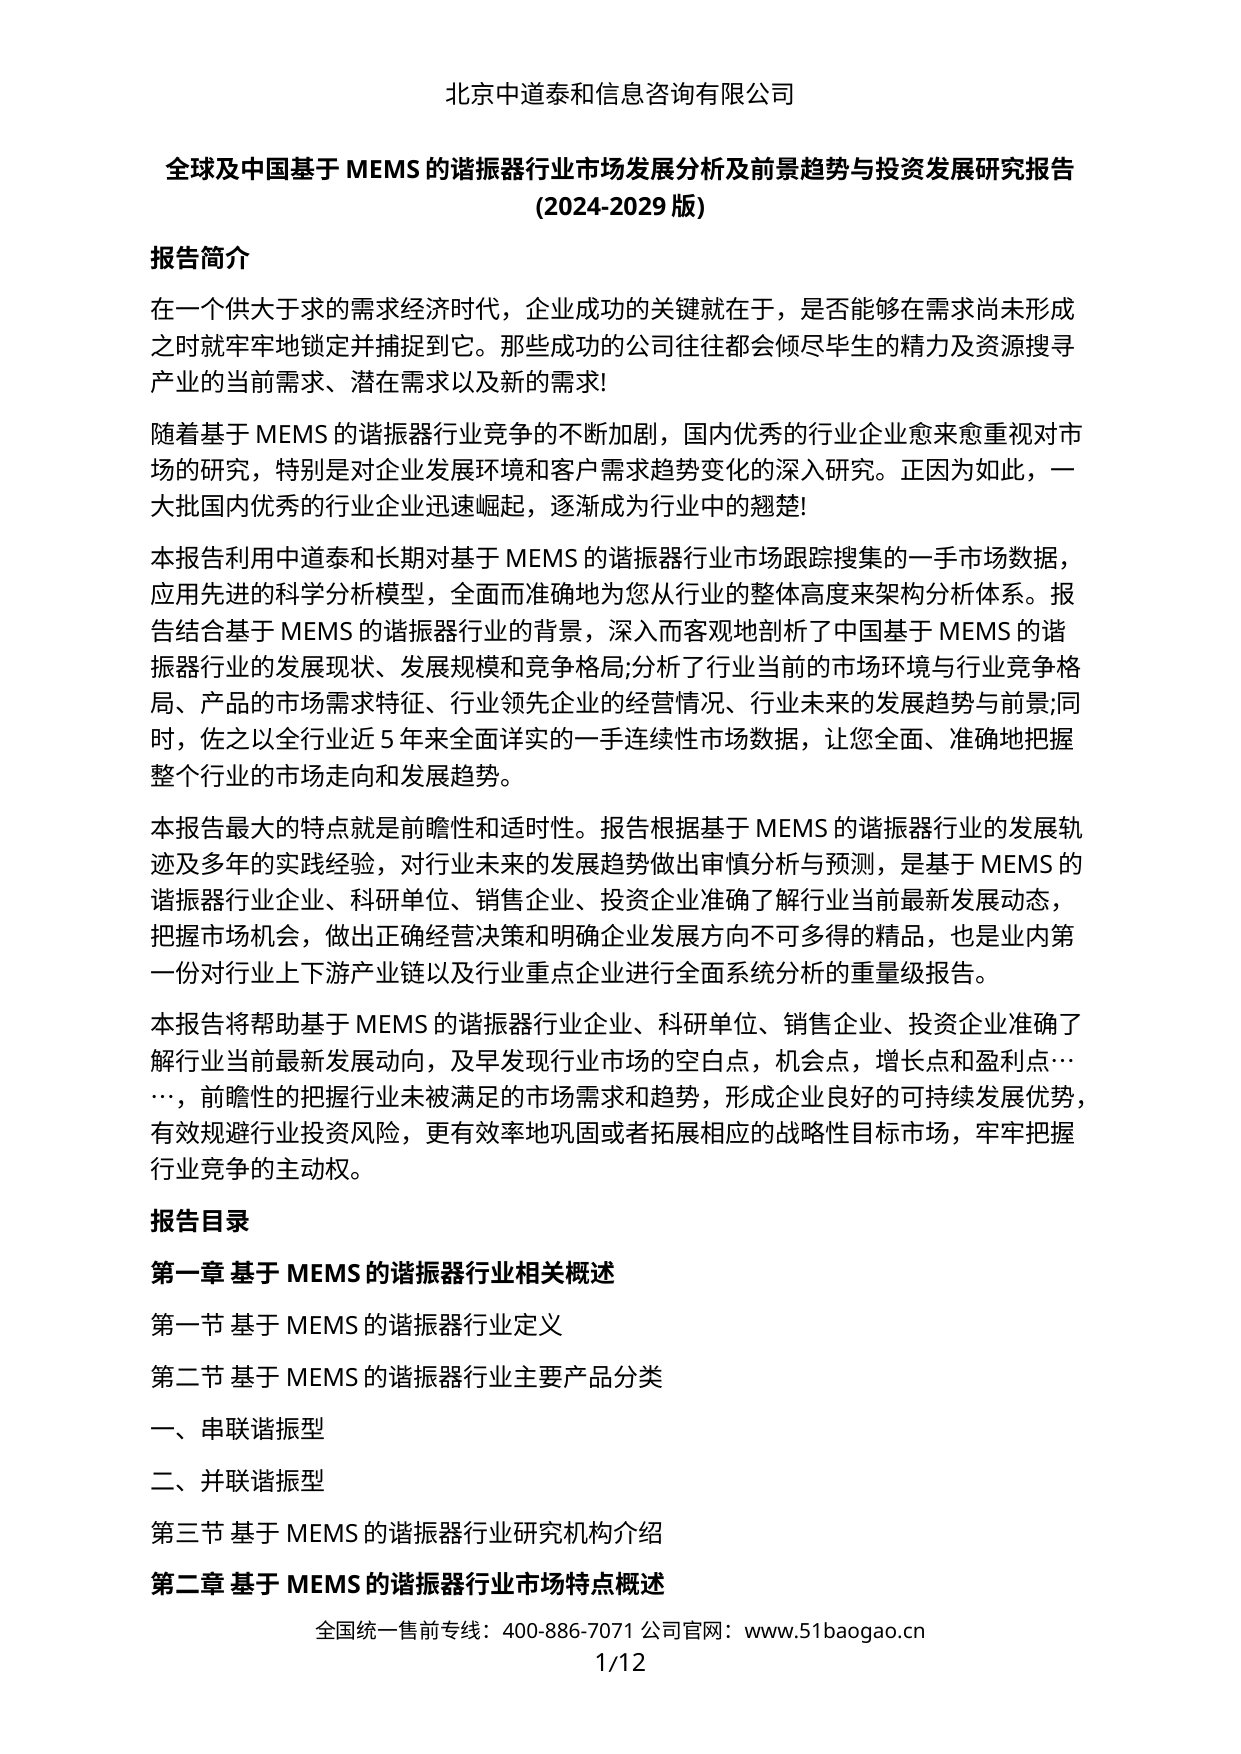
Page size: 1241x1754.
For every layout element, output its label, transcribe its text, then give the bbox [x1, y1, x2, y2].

text 一、串联谐振型 [150, 1409, 1090, 1446]
text 第一节 基于MEMS的谐振器行业定义 [150, 1306, 1090, 1342]
text 随着基于MEMS的谐振器行业竞争的不断加剧，国内优秀的行业企业愈来愈重视对市场的研究，特别是对企业发展环境和客户需求趋势变化的深入研究。正因为如此，一大批国内优秀的行业企业迅速崛起，逐渐成为行业中的翘楚! [150, 414, 1090, 523]
text 第一章 基于MEMS的谐振器行业相关概述 [150, 1254, 1090, 1290]
text 本报告利用中道泰和长期对基于MEMS的谐振器行业市场跟踪搜集的一手市场数据，应用先进的科学分析模型，全面而准确地为您从行业的整体高度来架构分析体系。报告结合基于MEMS的谐振器行业的背景，深入而客观地剖析了中国基于MEMS的谐振器行业的发展现状、发展规模和竞争格局;分析了行业当前的市场环境与行业竞争格局、产品的市场需求特征、行业领先企业的经营情况、行业未来的发展趋势与前景;同时，佐之以全行业近5年来全面详实的一手连续性市场数据，让您全面、准确地把握整个行业的市场走向和发展趋势。 [150, 539, 1090, 792]
text 在一个供大于求的需求经济时代，企业成功的关键就在于，是否能够在需求尚未形成之时就牢牢地锁定并捕捉到它。那些成功的公司往往都会倾尽毕生的精力及资源搜寻产业的当前需求、潜在需求以及新的需求! [150, 290, 1090, 399]
text 本报告将帮助基于MEMS的谐振器行业企业、科研单位、销售企业、投资企业准确了解行业当前最新发展动向，及早发现行业市场的空白点，机会点，增长点和盈利点……，前瞻性的把握行业未被满足的市场需求和趋势，形成企业良好的可持续发展优势，有效规避行业投资风险，更有效率地巩固或者拓展相应的战略性目标市场，牢牢把握行业竞争的主动权。 [150, 1005, 1090, 1186]
text 二、并联谐振型 [150, 1461, 1090, 1497]
text 本报告最大的特点就是前瞻性和适时性。报告根据基于MEMS的谐振器行业的发展轨迹及多年的实践经验，对行业未来的发展趋势做出审慎分析与预测，是基于MEMS的谐振器行业企业、科研单位、销售企业、投资企业准确了解行业当前最新发展动态，把握市场机会，做出正确经营决策和明确企业发展方向不可多得的精品，也是业内第一份对行业上下游产业链以及行业重点企业进行全面系统分析的重量级报告。 [150, 808, 1090, 989]
text 第二章 基于MEMS的谐振器行业市场特点概述 [150, 1565, 1090, 1601]
text 第三节 基于MEMS的谐振器行业研究机构介绍 [150, 1513, 1090, 1549]
text 报告简介 [150, 238, 1090, 274]
text 第二节 基于MEMS的谐振器行业主要产品分类 [150, 1357, 1090, 1394]
text 报告目录 [150, 1202, 1090, 1238]
text 全球及中国基于MEMS的谐振器行业市场发展分析及前景趋势与投资发展研究报告(2024-2029版) [150, 150, 1090, 222]
